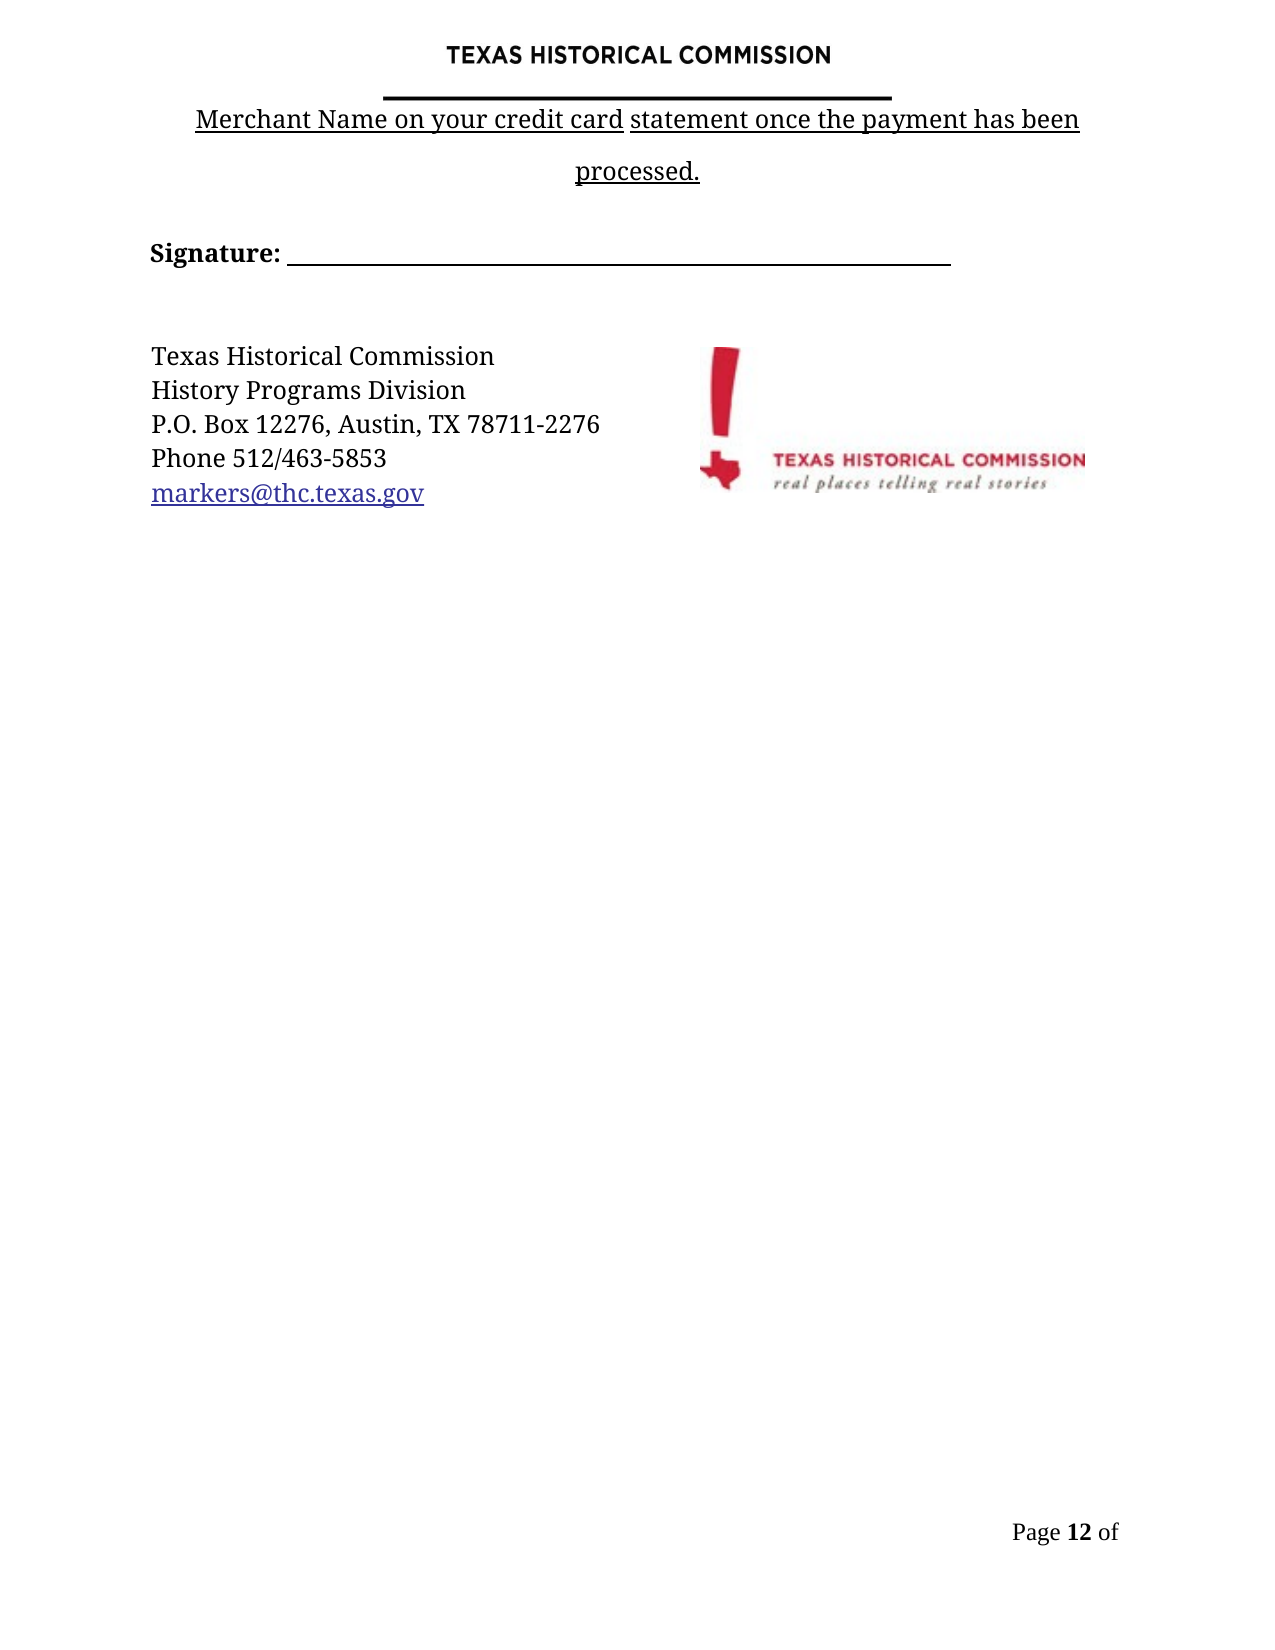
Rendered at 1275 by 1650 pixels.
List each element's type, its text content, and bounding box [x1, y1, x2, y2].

picture [700, 347, 1085, 493]
text markers@thc.texas.gov [151, 475, 1144, 509]
picture [383, 43, 892, 102]
text Signature: [150, 236, 1144, 270]
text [170, 102, 1105, 187]
text P.O. Box 12276, Austin, TX 78711-2276 Phone 512/463-5853 [151, 407, 603, 475]
text Texas Historical Commission History Programs Division [151, 339, 504, 407]
